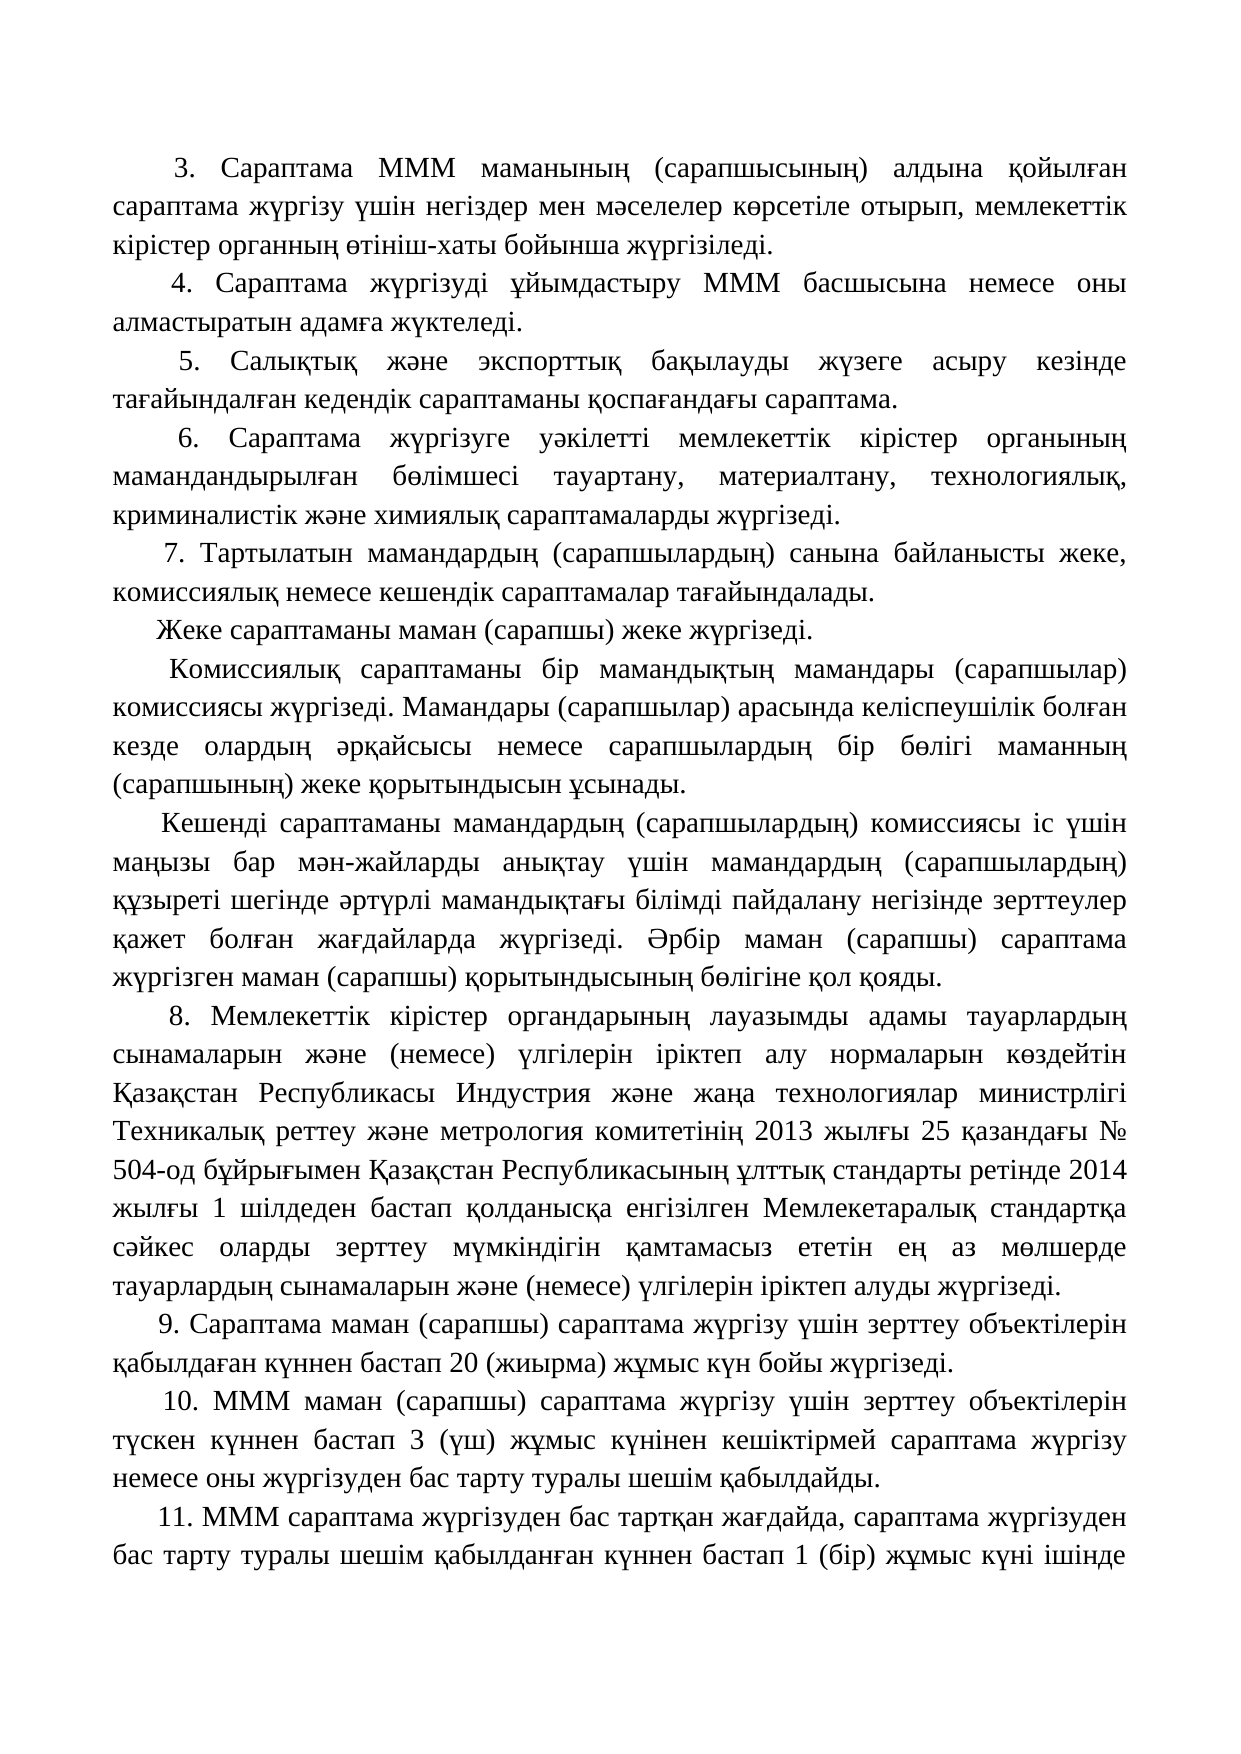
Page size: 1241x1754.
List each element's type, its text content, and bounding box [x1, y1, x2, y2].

text 7. Тартылатын мамандардың (сарапшылардың) санына байланысты жеке, комиссиялық немесе кешендік сараптамалар тағайындалады. [112, 535, 1128, 607]
text Кешенді сараптаманы мамандардың (сарапшылардың) комиссиясы іс үшін маңызы бар мән-жайларды анықтау үшін мамандардың (сарапшылардың) құзыреті шегінде әртүрлі мамандықтағы білімді пайдалану негізінде зерттеулер қажет болған жағдайларда жүргізеді. Әрбір маман (сарапшы) сараптама жүргізген маман (сарапшы) қорытындысының бөлігіне қол қояды. [112, 805, 1128, 993]
text 4. Сараптама жүргізуді ұйымдастыру МММ басшысына немесе оны алмастыратын адамға жүктеледі. [112, 266, 1128, 338]
text 8. Мемлекеттік кірістер органдарының лауазымды адамы тауарлардың сынамаларын және (немесе) үлгілерін іріктеп алу нормаларын көздейтін Қазақстан Республикасы Индустрия және жаңа технологиялар министрлігі Техникалық реттеу және метрология комитетінің 2013 жылғы 25 қазандағы № 504-од бұйрығымен Қазақстан Республикасының ұлттық стандарты ретінде 2014 жылғы 1 шілдеден бастап қолданысқа енгiзiлген Мемлекетаралық стандартқа сәйкес оларды зерттеу мүмкіндігін қамтамасыз ететін ең аз мөлшерде тауарлардың сынамаларын және (немесе) үлгілерін іріктеп алуды жүргізеді. [112, 998, 1128, 1301]
text 10. МММ маман (сарапшы) сараптама жүргізу үшін зерттеу объектілерін түскен күннен бастап 3 (үш) жұмыс күнінен кешіктірмей сараптама жүргізу немесе оны жүргізуден бас тарту туралы шешім қабылдайды. [112, 1383, 1128, 1494]
text Комиссиялық сараптаманы бір мамандықтың мамандары (сарапшылар) комиссиясы жүргізеді. Мамандары (сарапшылар) арасында келіспеушілік болған кезде олардың әрқайсысы немесе сарапшылардың бір бөлігі маманның (сарапшының) жеке қорытындысын ұсынады. [112, 651, 1128, 800]
text Жеке сараптаманы маман (сарапшы) жеке жүргізеді. [112, 612, 1128, 646]
text 9. Сараптама маман (сарапшы) сараптама жүргізу үшін зерттеу объектілерін қабылдаған күннен бастап 20 (жиырма) жұмыс күн бойы жүргізеді. [112, 1306, 1128, 1378]
text 3. Сараптама МММ маманының (сарапшысының) алдына қойылған сараптама жүргізу үшін негіздер мен мәселелер көрсетіле отырып, мемлекеттік кірістер органның өтініш-хаты бойынша жүргізіледі. [112, 150, 1128, 261]
text 6. Сараптама жүргізуге уәкілетті мемлекеттік кірістер органының мамандандырылған бөлімшесі тауартану, материалтану, технологиялық, криминалистік және химиялық сараптамаларды жүргізеді. [112, 420, 1128, 530]
text 5. Салықтық және экспорттық бақылауды жүзеге асыру кезінде тағайындалған кедендік сараптаманы қоспағандағы сараптама. [112, 343, 1128, 415]
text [112, 1499, 1128, 1571]
